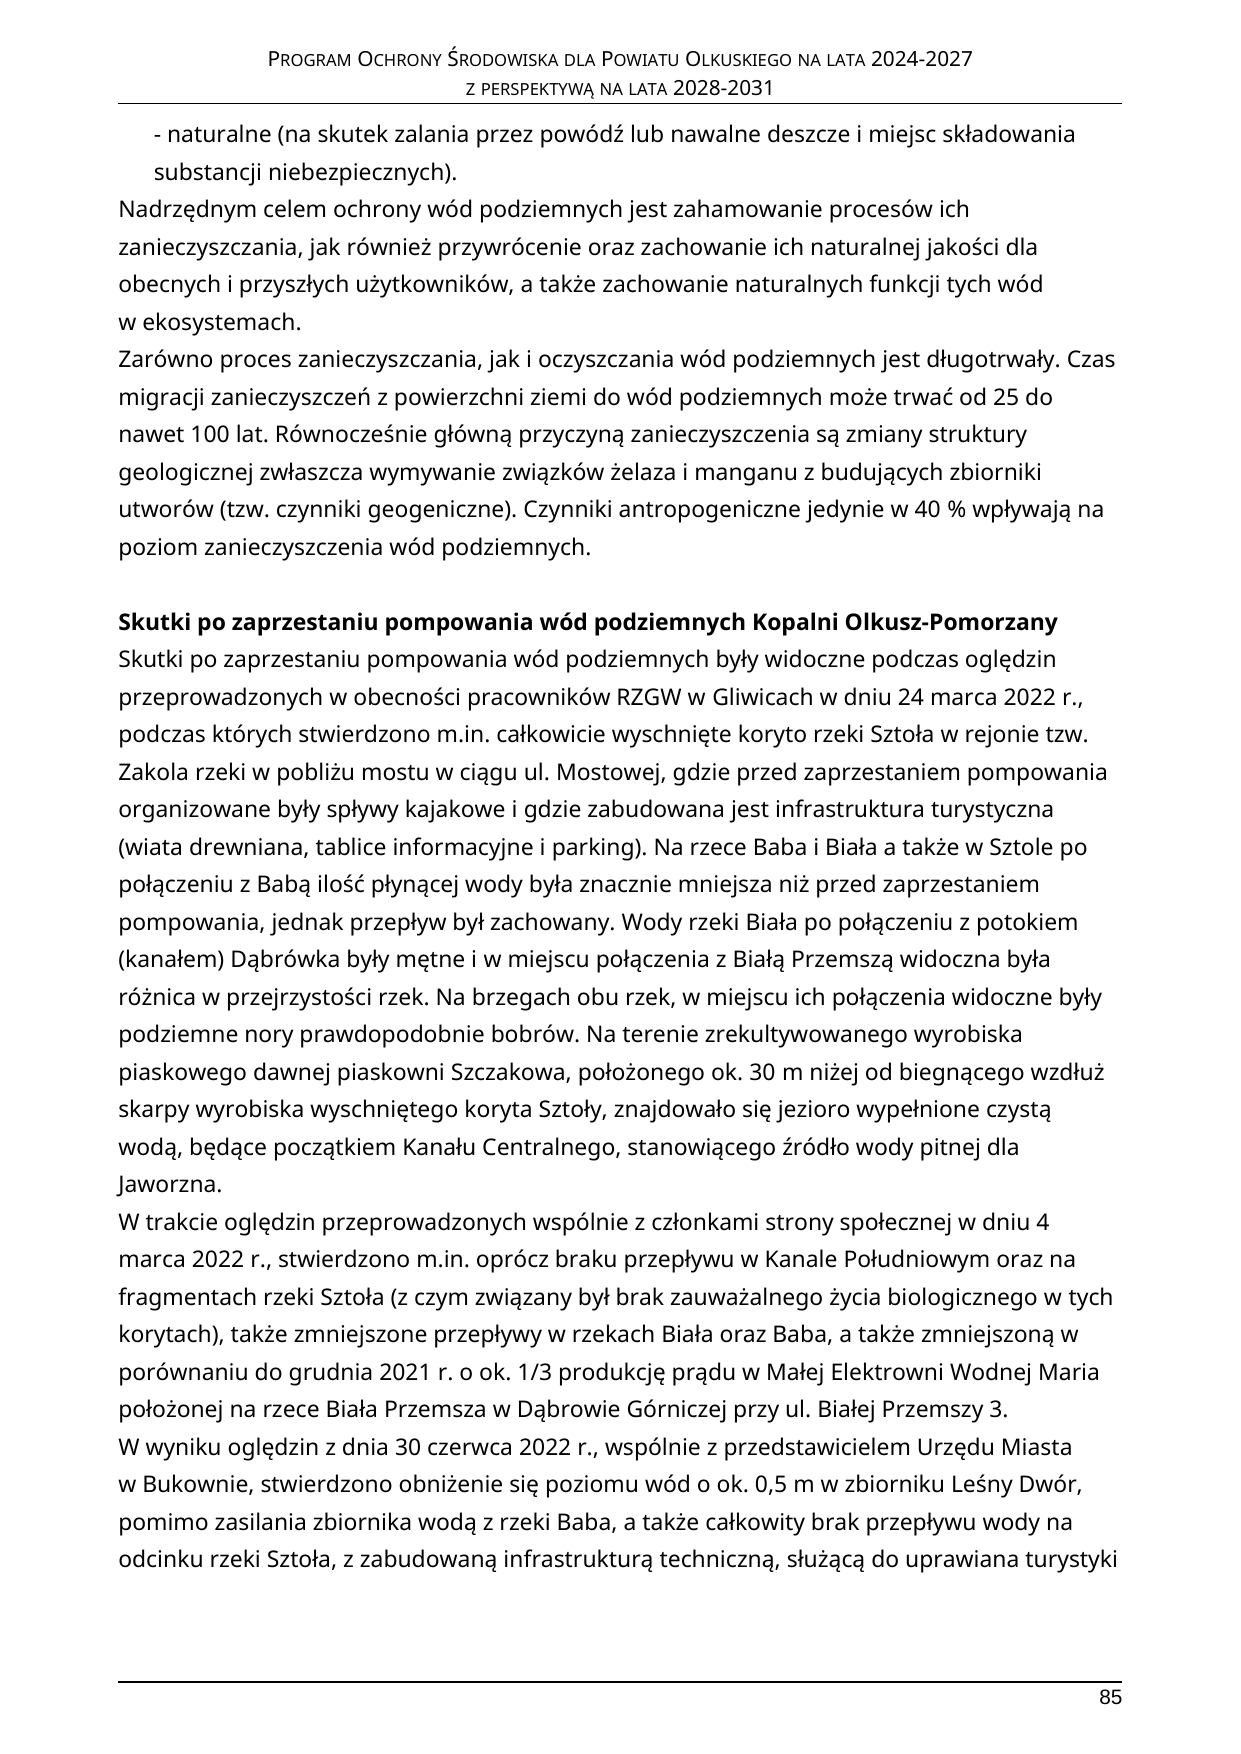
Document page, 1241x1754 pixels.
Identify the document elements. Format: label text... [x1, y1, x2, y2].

text W trakcie oględzin przeprowadzonych wspólnie z członkami strony społecznej w dniu 4 marca 2022 r., stwierdzono m.in. oprócz braku przepływu w Kanale Południowym oraz na fragmentach rzeki Sztoła (z czym związany był brak zauważalnego życia biologicznego w tych korytach), także zmniejszone przepływy w rzekach Biała oraz Baba, a także zmniejszoną w porównaniu do grudnia 2021 r. o ok. 1/3 produkcję prądu w Małej Elektrowni Wodnej Maria położonej na rzece Biała Przemsza w Dąbrowie Górniczej przy ul. Białej Przemszy 3. [118, 1206, 1122, 1424]
text Skutki po zaprzestaniu pompowania wód podziemnych Kopalni Olkusz-Pomorzany [118, 606, 1122, 637]
text Nadrzędnym celem ochrony wód podziemnych jest zahamowanie procesów ich zanieczyszczania, jak również przywrócenie oraz zachowanie ich naturalnej jakości dla obecnych i przyszłych użytkowników, a także zachowanie naturalnych funkcji tych wód w ekosystemach. [118, 193, 1122, 337]
text - naturalne (na skutek zalania przez powódź lub nawalne deszcze i miejsc składowania substancji niebezpiecznych). [153, 118, 1122, 187]
text Zarówno proces zanieczyszczania, jak i oczyszczania wód podziemnych jest długotrwały. Czas migracji zanieczyszczeń z powierzchni ziemi do wód podziemnych może trwać od 25 do nawet 100 lat. Równocześnie główną przyczyną zanieczyszczenia są zmiany struktury geologicznej zwłaszcza wymywanie związków żelaza i manganu z budujących zbiorniki utworów (tzw. czynniki geogeniczne). Czynniki antropogeniczne jedynie w 40 % wpływają na poziom zanieczyszczenia wód podziemnych. [118, 343, 1122, 562]
text Skutki po zaprzestaniu pompowania wód podziemnych były widoczne podczas oględzin przeprowadzonych w obecności pracowników RZGW w Gliwicach w dniu 24 marca 2022 r., podczas których stwierdzono m.in. całkowicie wyschnięte koryto rzeki Sztoła w rejonie tzw. Zakola rzeki w pobliżu mostu w ciągu ul. Mostowej, gdzie przed zaprzestaniem pompowania organizowane były spływy kajakowe i gdzie zabudowana jest infrastruktura turystyczna (wiata drewniana, tablice informacyjne i parking). Na rzece Baba i Biała a także w Sztole po połączeniu z Babą ilość płynącej wody była znacznie mniejsza niż przed zaprzestaniem pompowania, jednak przepływ był zachowany. Wody rzeki Biała po połączeniu z potokiem (kanałem) Dąbrówka były mętne i w miejscu połączenia z Białą Przemszą widoczna była różnica w przejrzystości rzek. Na brzegach obu rzek, w miejscu ich połączenia widoczne były podziemne nory prawdopodobnie bobrów. Na terenie zrekultywowanego wyrobiska piaskowego dawnej piaskowni Szczakowa, położonego ok. 30 m niżej od biegnącego wzdłuż skarpy wyrobiska wyschniętego koryta Sztoły, znajdowało się jezioro wypełnione czystą wodą, będące początkiem Kanału Centralnego, stanowiącego źródło wody pitnej dla Jaworzna. [118, 643, 1122, 1199]
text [118, 1431, 1122, 1574]
